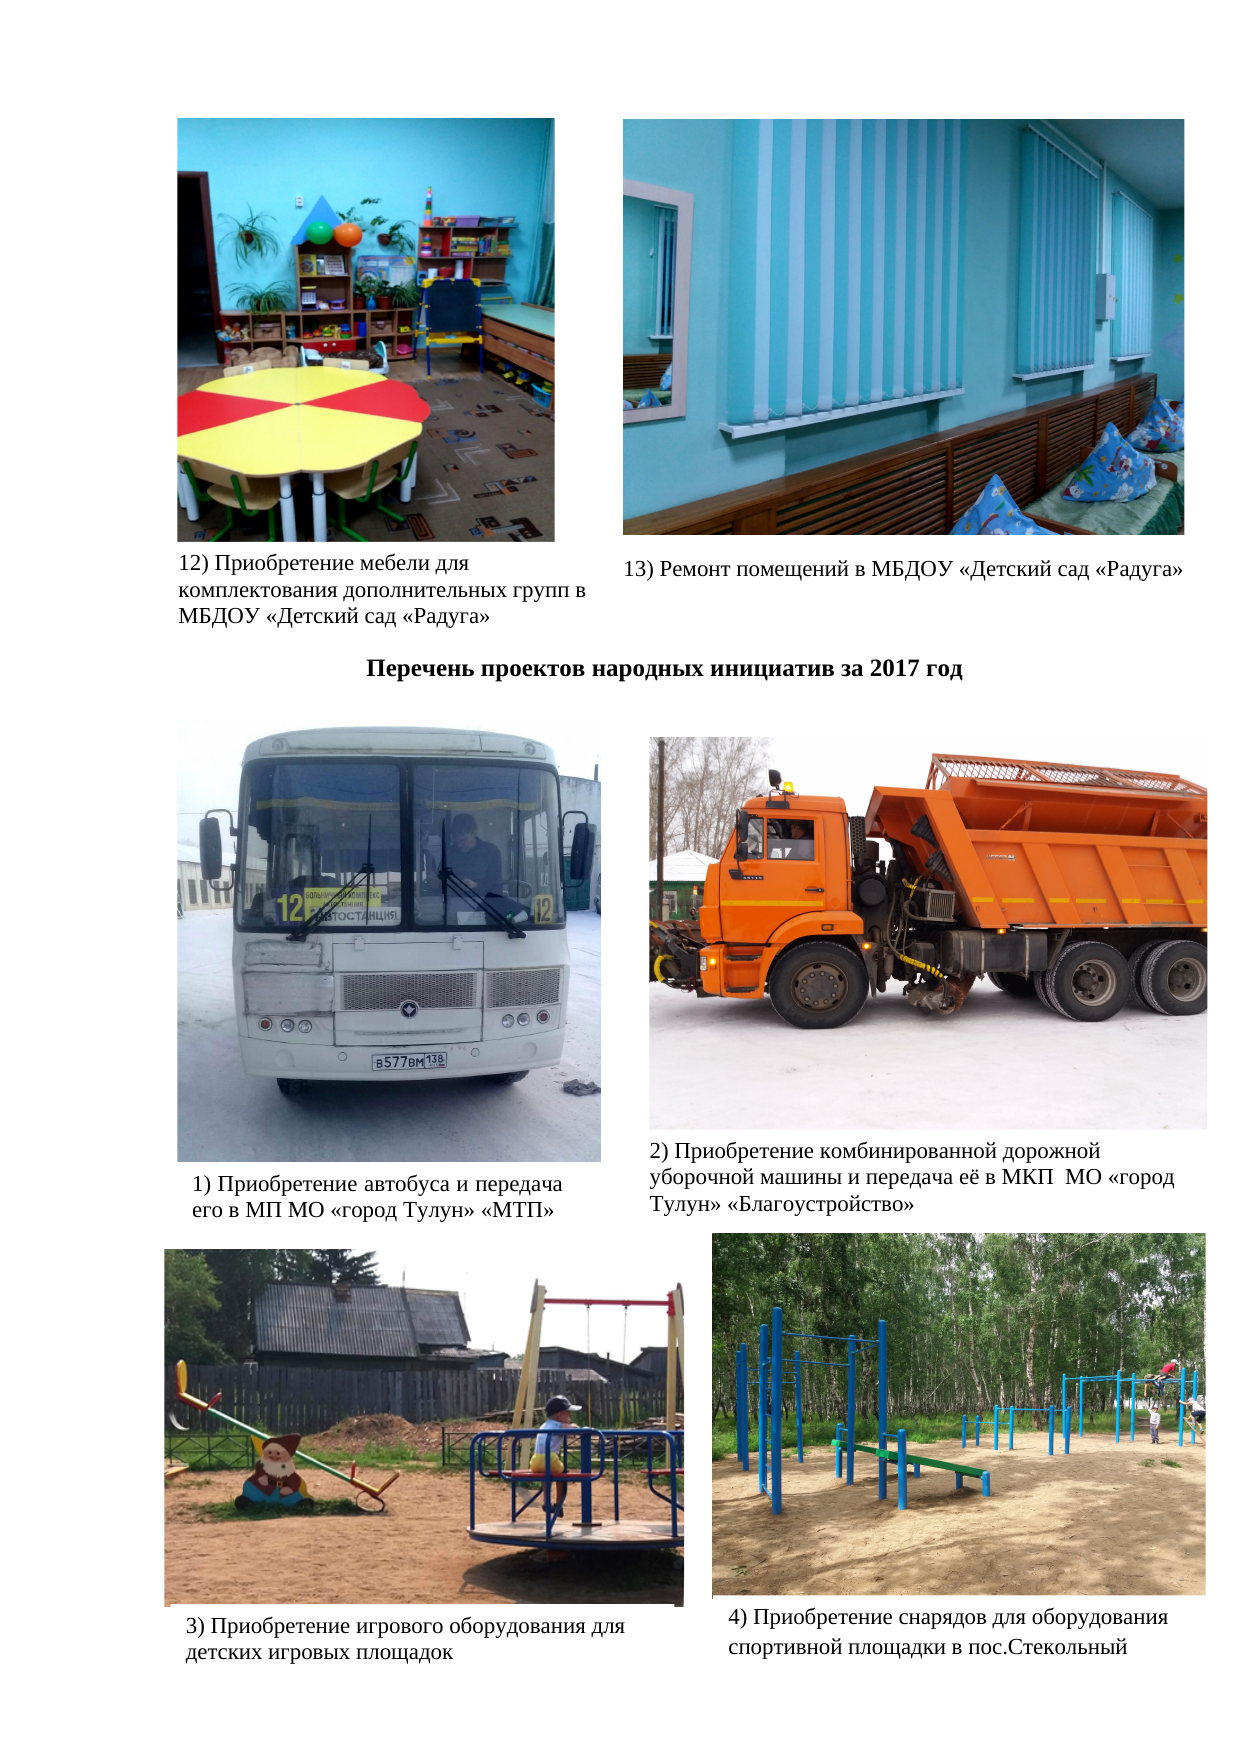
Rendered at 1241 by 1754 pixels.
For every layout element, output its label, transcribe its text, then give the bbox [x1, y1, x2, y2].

picture [712, 1233, 1206, 1599]
picture [177, 118, 555, 541]
picture [649, 737, 1208, 1129]
text Перечень проектов народных инициатив за 2017 год [177, 653, 1152, 682]
picture [623, 119, 1185, 535]
picture [177, 719, 601, 1162]
